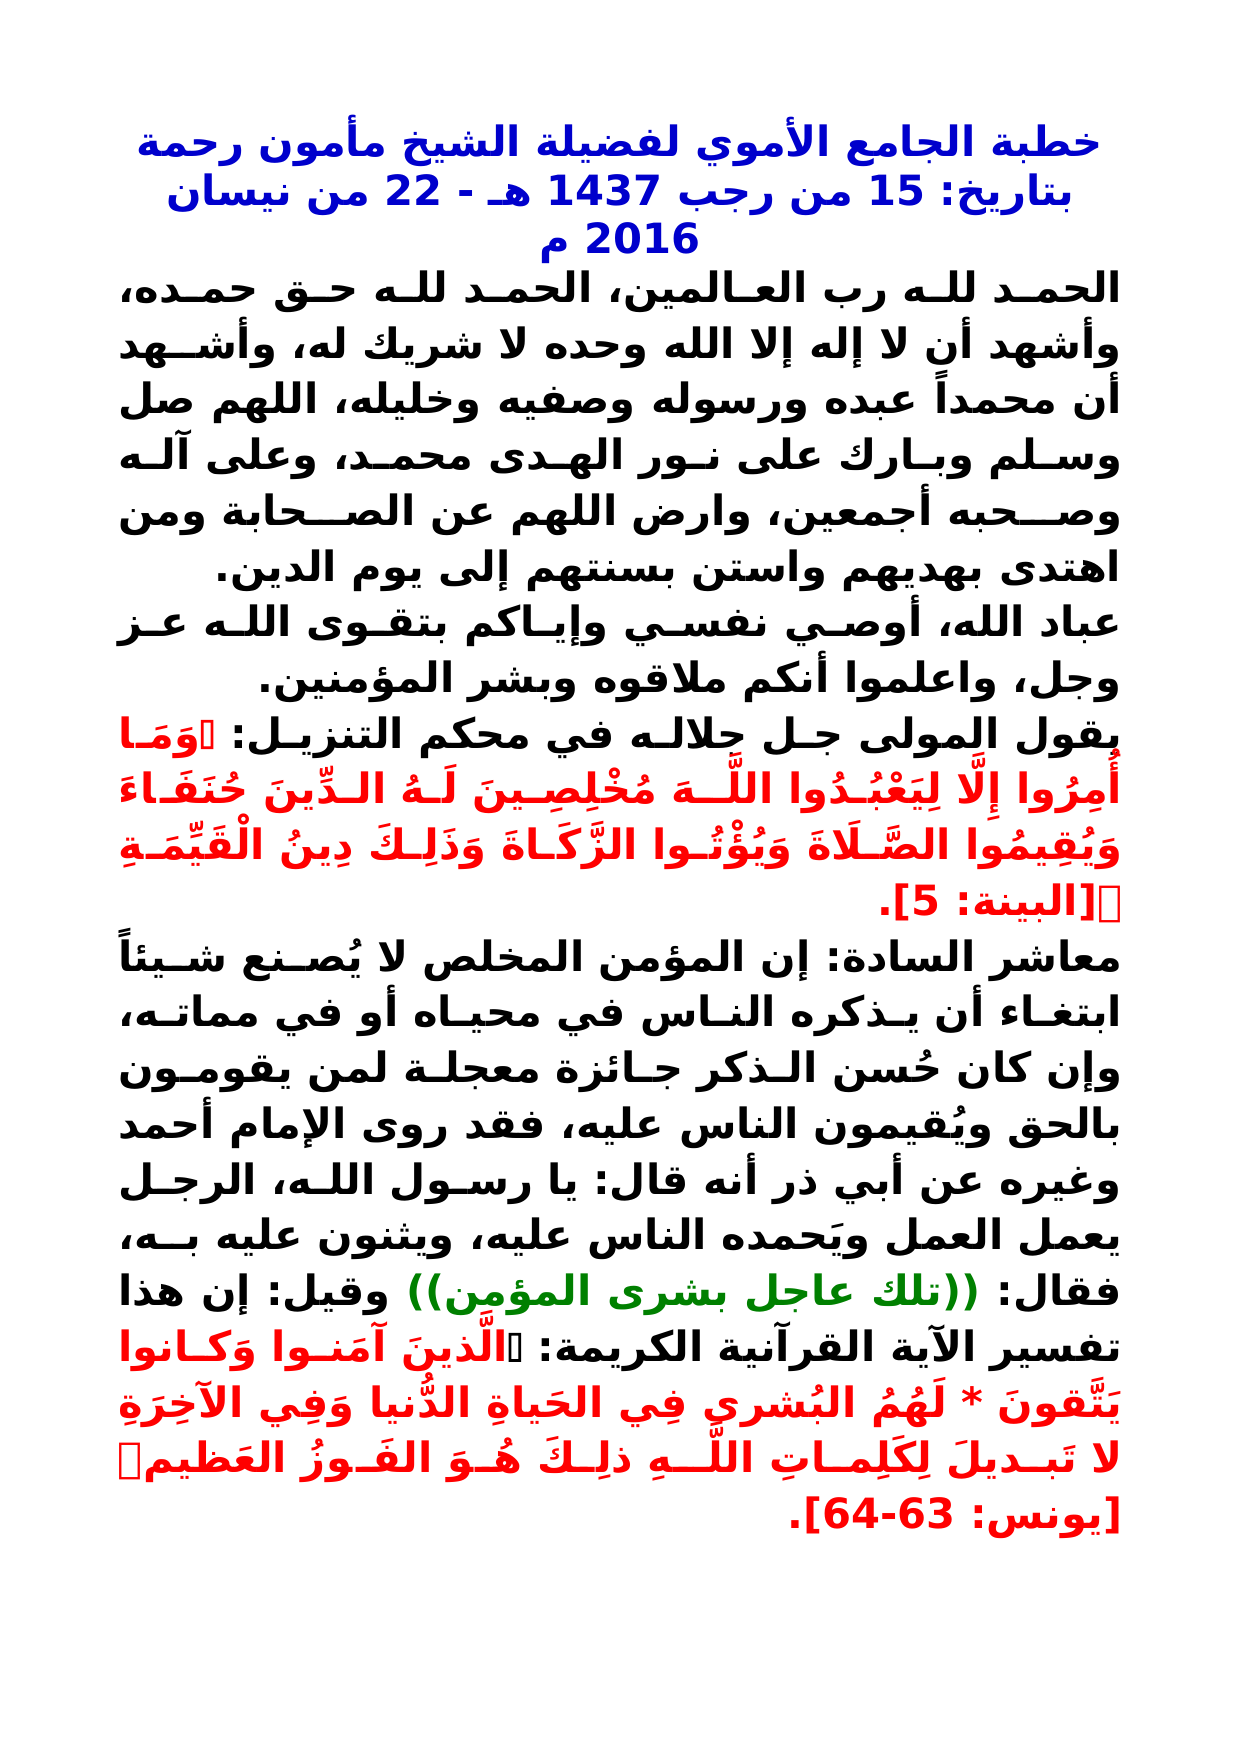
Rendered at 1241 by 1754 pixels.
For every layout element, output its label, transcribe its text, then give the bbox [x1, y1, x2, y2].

text معاشر السادة: إن المؤمن المخلص لا يُصنع شيئاً ابتغاء أن يذكره الناس في محياه أو في مماته، وإن كان حُسن الذكر جائزة معجلة لمن يقومون بالحق ويُقيمون الناس عليه، فقد روى الإمام أحمد وغيره عن أبي ذر أنه قال: يا رسول الله، الرجل يعمل العمل ويَحمده الناس عليه، ويثنون عليه به، فقال: ((تلك عاجل بشرى المؤمن)) وقيل: إن هذا تفسير الآية القرآنية الكريمة: الَّذينَ آمَنوا وَكانوا يَتَّقونَ * لَهُمُ البُشرى فِي الحَياةِ الدُّنيا وَفِي الآخِرَةِ لا تَبديلَ لِكَلِماتِ اللَّـهِ ذلِكَ هُوَ الفَوزُ العَظيم [يونس: 63-64]. [118, 932, 1122, 1538]
text الحمد لله رب العالمين، الحمد لله حق حمده، وأشهد أن لا إله إلا الله وحده لا شريك له، وأشهد أن محمداً عبده ورسوله وصفيه وخليله، اللهم صل وسلم وبارك على نور الهدى محمد، وعلى آله وصحبه أجمعين، وارض اللهم عن الصحابة ومن اهتدى بهديهم واستن بسنتهم إلى يوم الدين. [118, 264, 1122, 591]
text خطبة الجامع الأموي لفضيلة الشيخ مأمون رحمة [118, 118, 1122, 167]
text بتاريخ: 15 من رجب 1437 هـ - 22 من نيسان 2016 م [118, 167, 1122, 264]
text يقول المولى جل جلاله في محكم التنزيل: وَمَا أُمِرُوا إِلَّا لِيَعْبُدُوا اللَّـهَ مُخْلِصِينَ لَهُ الدِّينَ حُنَفَاءَ وَيُقِيمُوا الصَّلَاةَ وَيُؤْتُوا الزَّكَاةَ وَذَلِكَ دِينُ الْقَيِّمَةِ [البينة: 5]. [118, 709, 1122, 925]
text عباد الله، أوصي نفسي وإياكم بتقوى الله عز وجل، واعلموا أنكم ملاقوه وبشر المؤمنين. [118, 598, 1122, 702]
